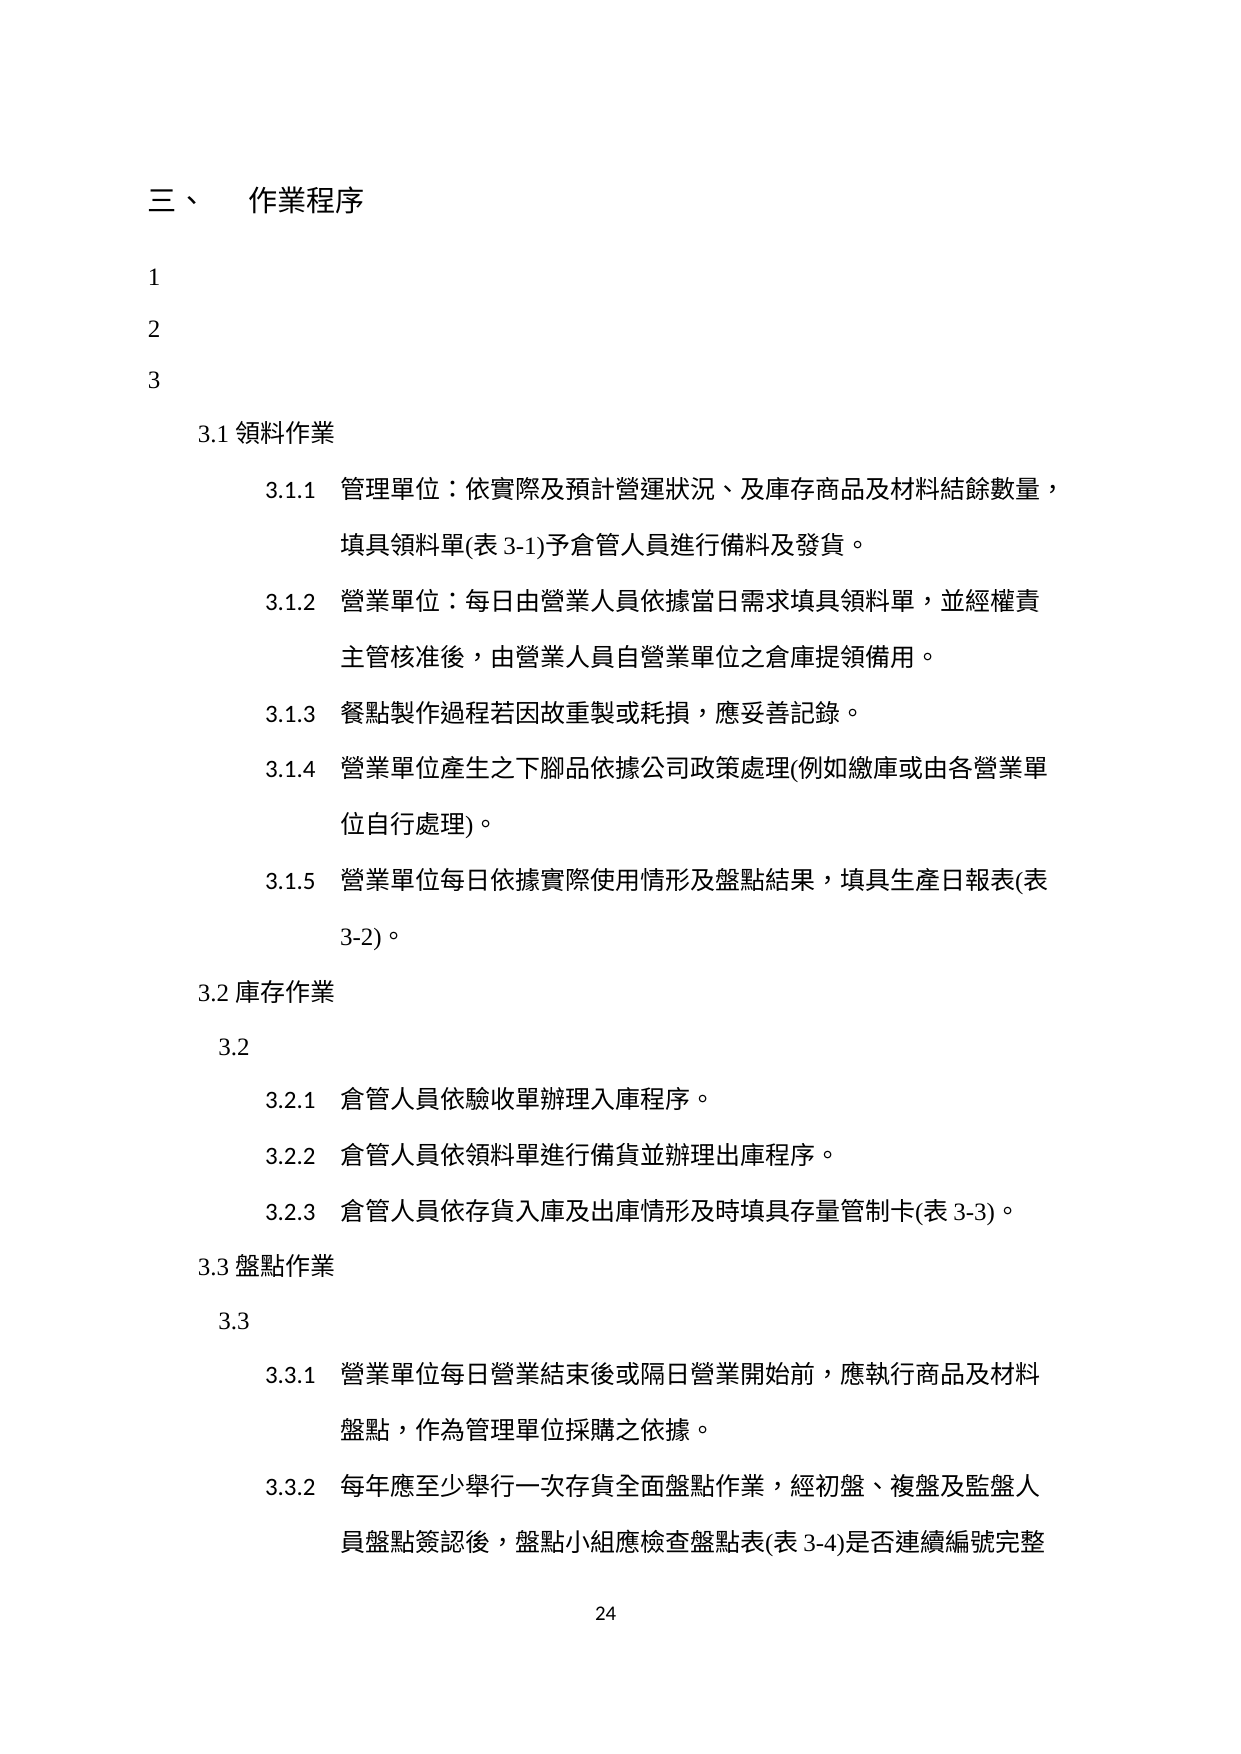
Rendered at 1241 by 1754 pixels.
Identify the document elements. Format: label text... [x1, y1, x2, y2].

list 營業單位每日營業結束後或隔日營業開始前，應執行商品及材料盤點，作為管理單位採購之依據。 [265, 1354, 1063, 1447]
list 管理單位：依實際及預計營運狀況、及庫存商品及材料結餘數量，填具領料單(表3-1)予倉管人員進行備料及發貨。 [265, 469, 1063, 562]
list 營業單位：每日由營業人員依據當日需求填具領料單，並經權責主管核准後，由營業人員自營業單位之倉庫提領備用。 [265, 581, 1063, 674]
subtitle 作業程序 [148, 161, 1063, 236]
list 營業單位每日依據實際使用情形及盤點結果，填具生產日報表(表3-2)。 [265, 860, 1063, 954]
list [265, 1466, 1063, 1559]
list 倉管人員依領料單進行備貨並辦理出庫程序。 [265, 1135, 1063, 1172]
list 餐點製作過程若因故重製或耗損，應妥善記錄。 [265, 692, 1063, 730]
list 倉管人員依存貨入庫及出庫情形及時填具存量管制卡(表3-3)。 [265, 1191, 1063, 1228]
subtitle 領料作業 [198, 413, 1063, 451]
list 營業單位產生之下腳品依據公司政策處理(例如繳庫或由各營業單位自行處理)。 [265, 748, 1063, 842]
subtitle 盤點作業 [198, 1246, 1063, 1284]
subtitle 庫存作業 [198, 972, 1063, 1009]
list 倉管人員依驗收單辦理入庫程序。 [265, 1079, 1063, 1117]
